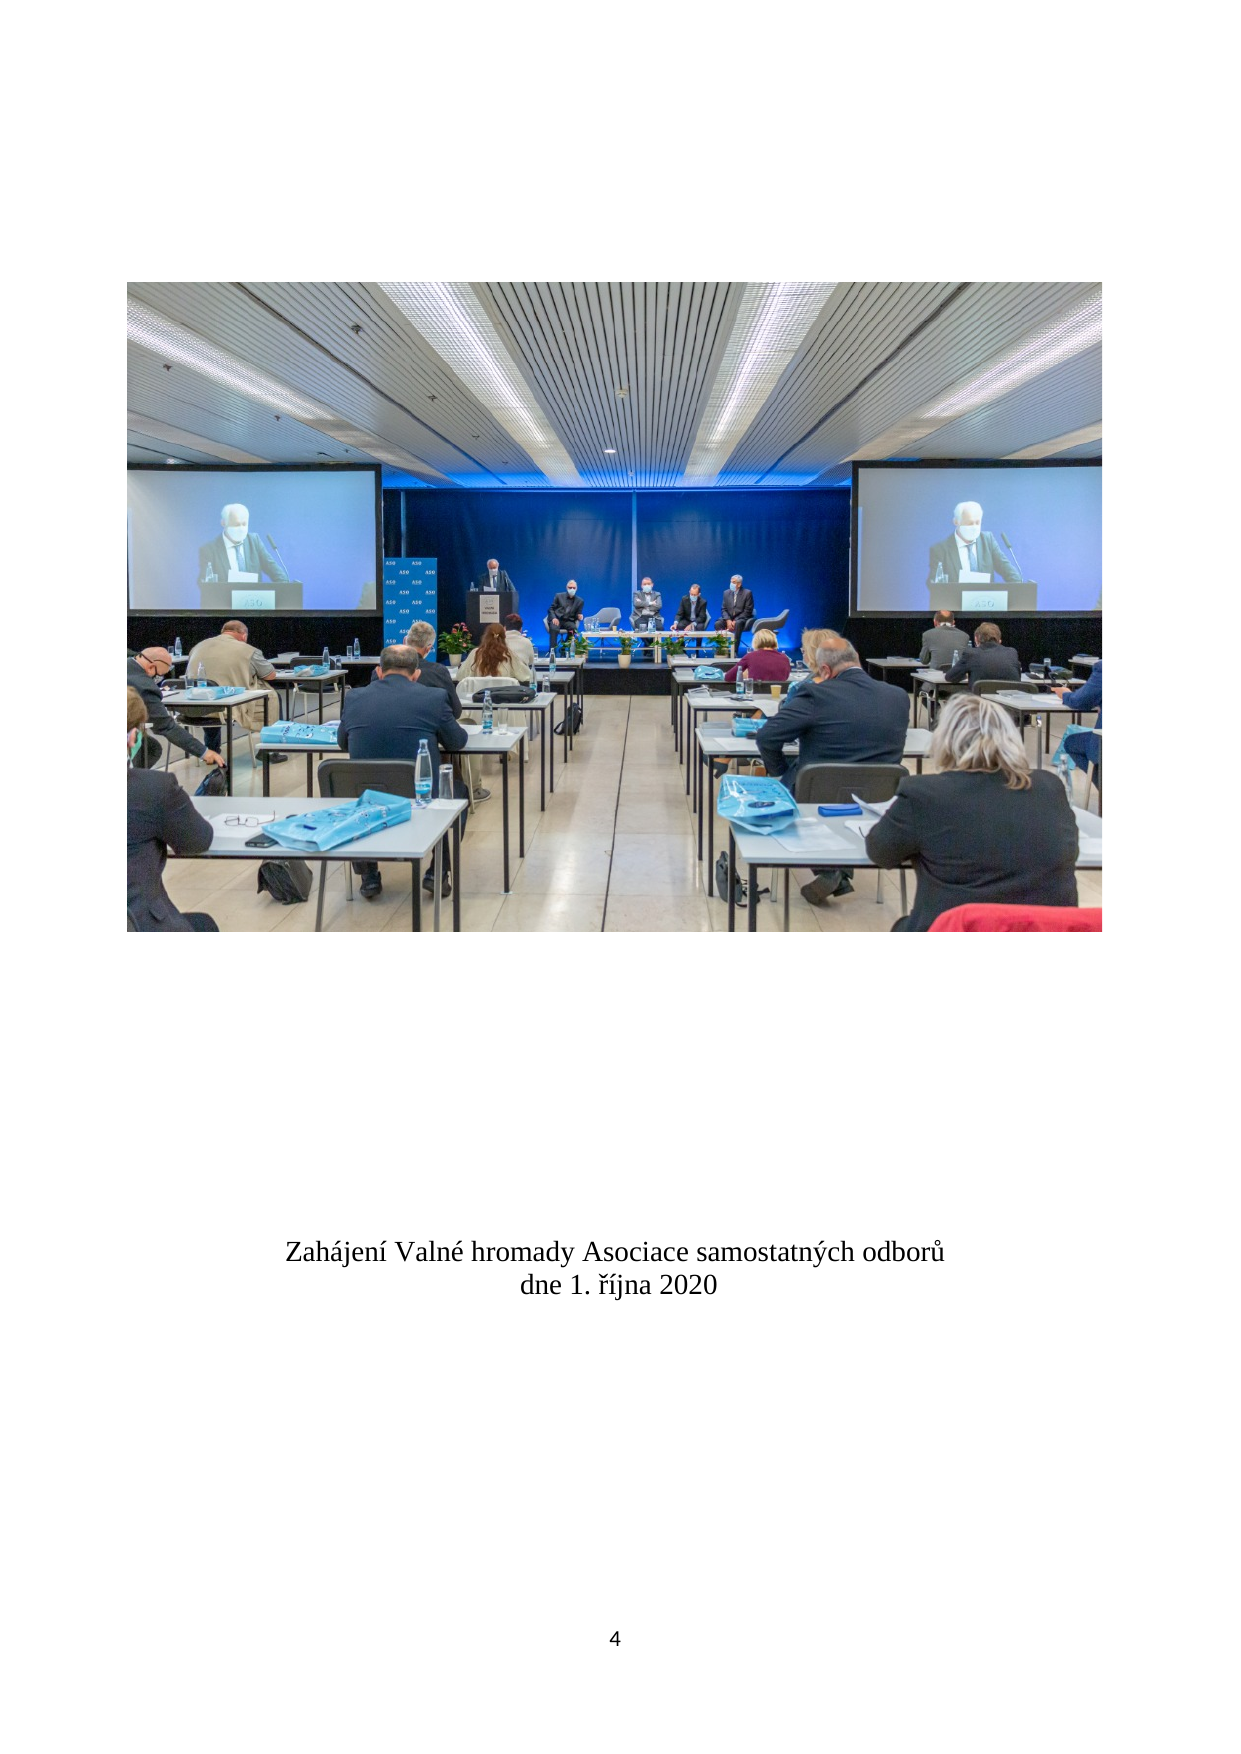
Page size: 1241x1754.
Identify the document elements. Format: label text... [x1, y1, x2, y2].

text Zahájení Valné hromady Asociace samostatných odborů [127, 1234, 1103, 1267]
text dne 1. října 2020 [127, 1267, 1103, 1301]
picture [127, 282, 1103, 932]
